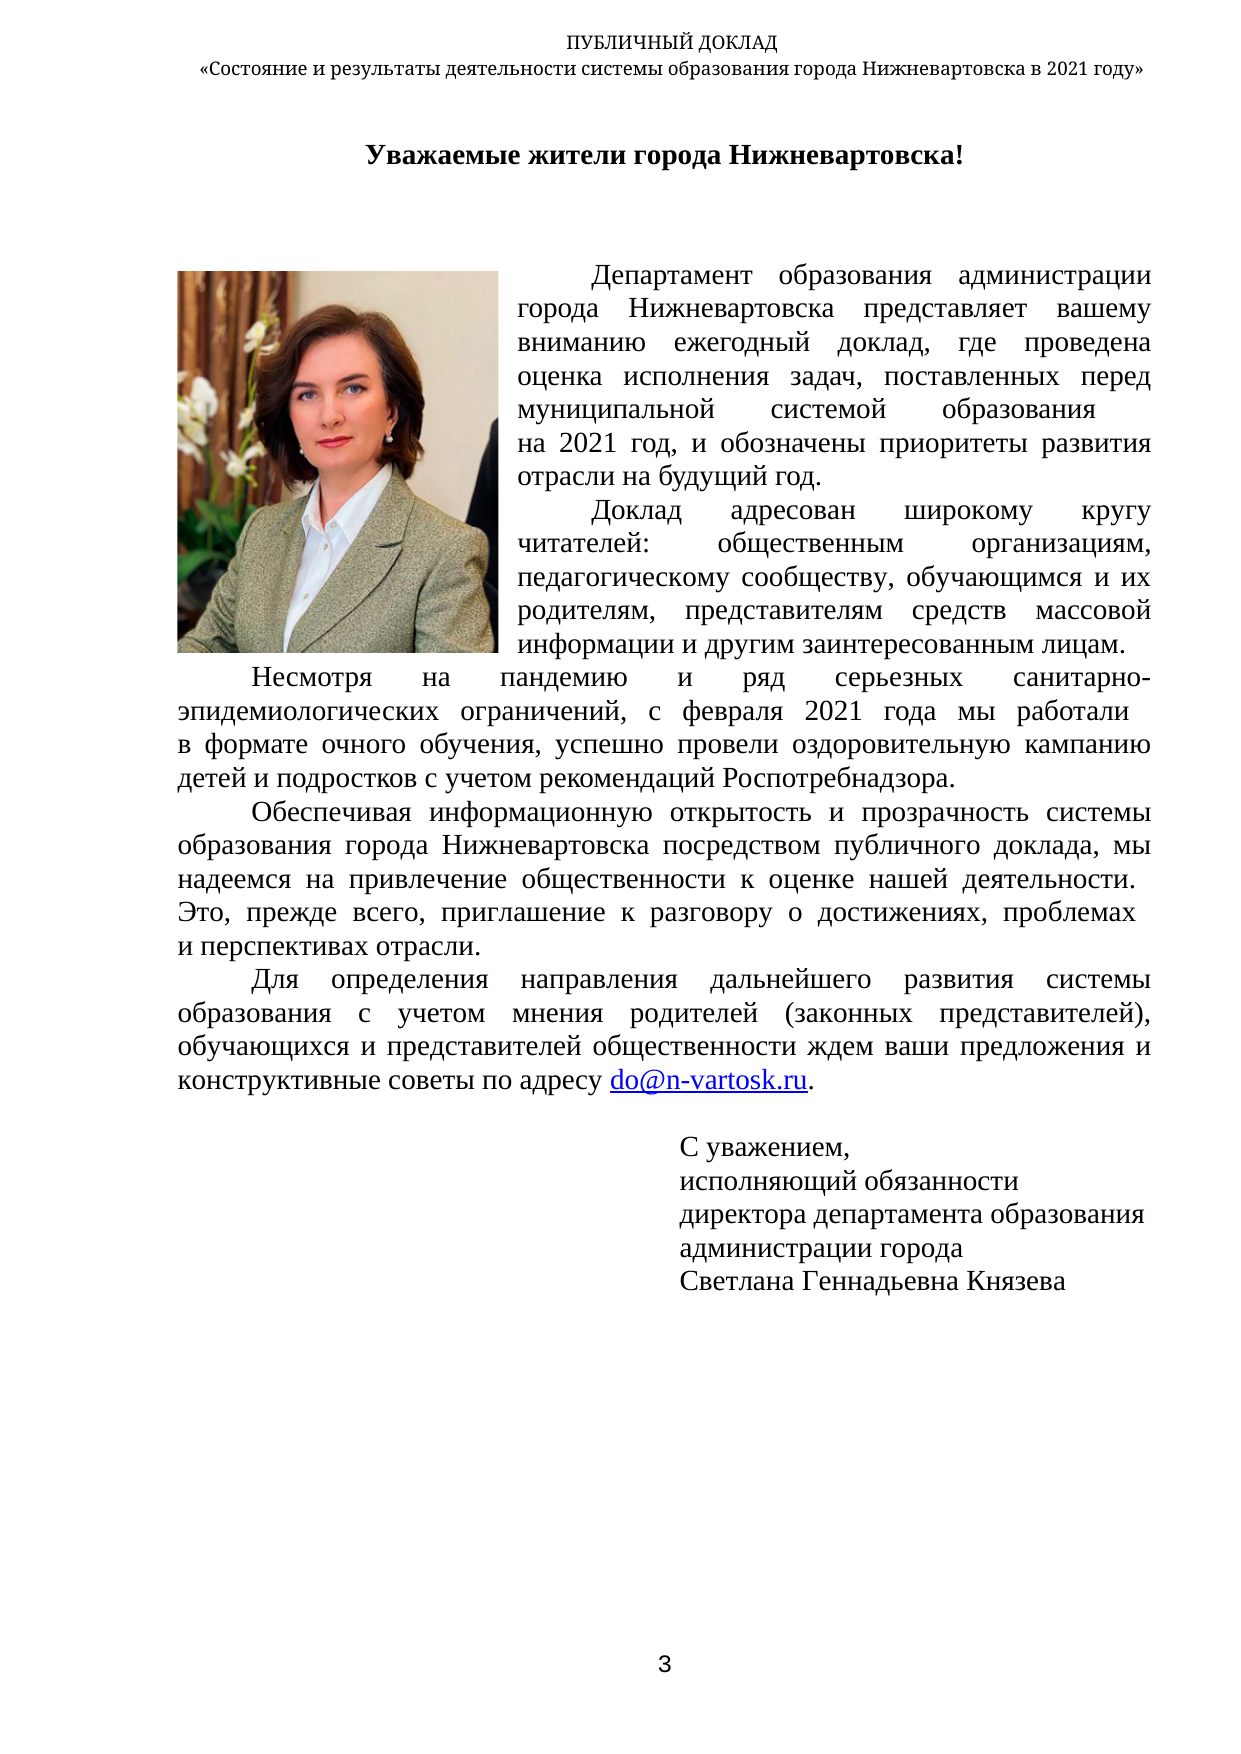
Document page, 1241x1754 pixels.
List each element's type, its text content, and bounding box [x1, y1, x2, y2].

text Департамент образования администрации города Нижневартовска представляет вашему вниманию ежегодный доклад, где проведена оценка исполнения задач, поставленных перед муниципальной системой образования на 2021 год, и обозначены приоритеты развития отрасли на будущий год. [177, 257, 1152, 492]
text Несмотря на пандемию и ряд серьезных санитарно-эпидемиологических ограничений, с февраля 2021 года мы работали в формате очного обучения, успешно провели оздоровительную кампанию детей и подростков с учетом рекомендаций Роспотребнадзора. [177, 659, 1152, 794]
text Для определения направления дальнейшего развития системы образования с учетом мнения родителей (законных представителей), обучающихся и представителей общественности ждем ваши предложения и конструктивные советы по адресу do@n-vartosk.ru. [177, 961, 1152, 1096]
text Уважаемые жители города Нижневартовска! [177, 137, 1152, 171]
text директора департамента образования [679, 1196, 1152, 1230]
picture [177, 271, 499, 653]
text Доклад адресован широкому кругу читателей: общественным организациям, педагогическому сообществу, обучающимся и их родителям, представителям средств массовой информации и другим заинтересованным лицам. [177, 492, 1152, 659]
text Обеспечивая информационную открытость и прозрачность системы образования города Нижневартовска посредством публичного доклада, мы надеемся на привлечение общественности к оценке нашей деятельности. Это, прежде всего, приглашение к разговору о достижениях, проблемах и перспективах отрасли. [177, 794, 1152, 961]
text Светлана Геннадьевна Князева [679, 1263, 1152, 1297]
text исполняющий обязанности [679, 1163, 1152, 1196]
text С уважением, [679, 1129, 1152, 1163]
text администрации города [679, 1230, 1152, 1263]
